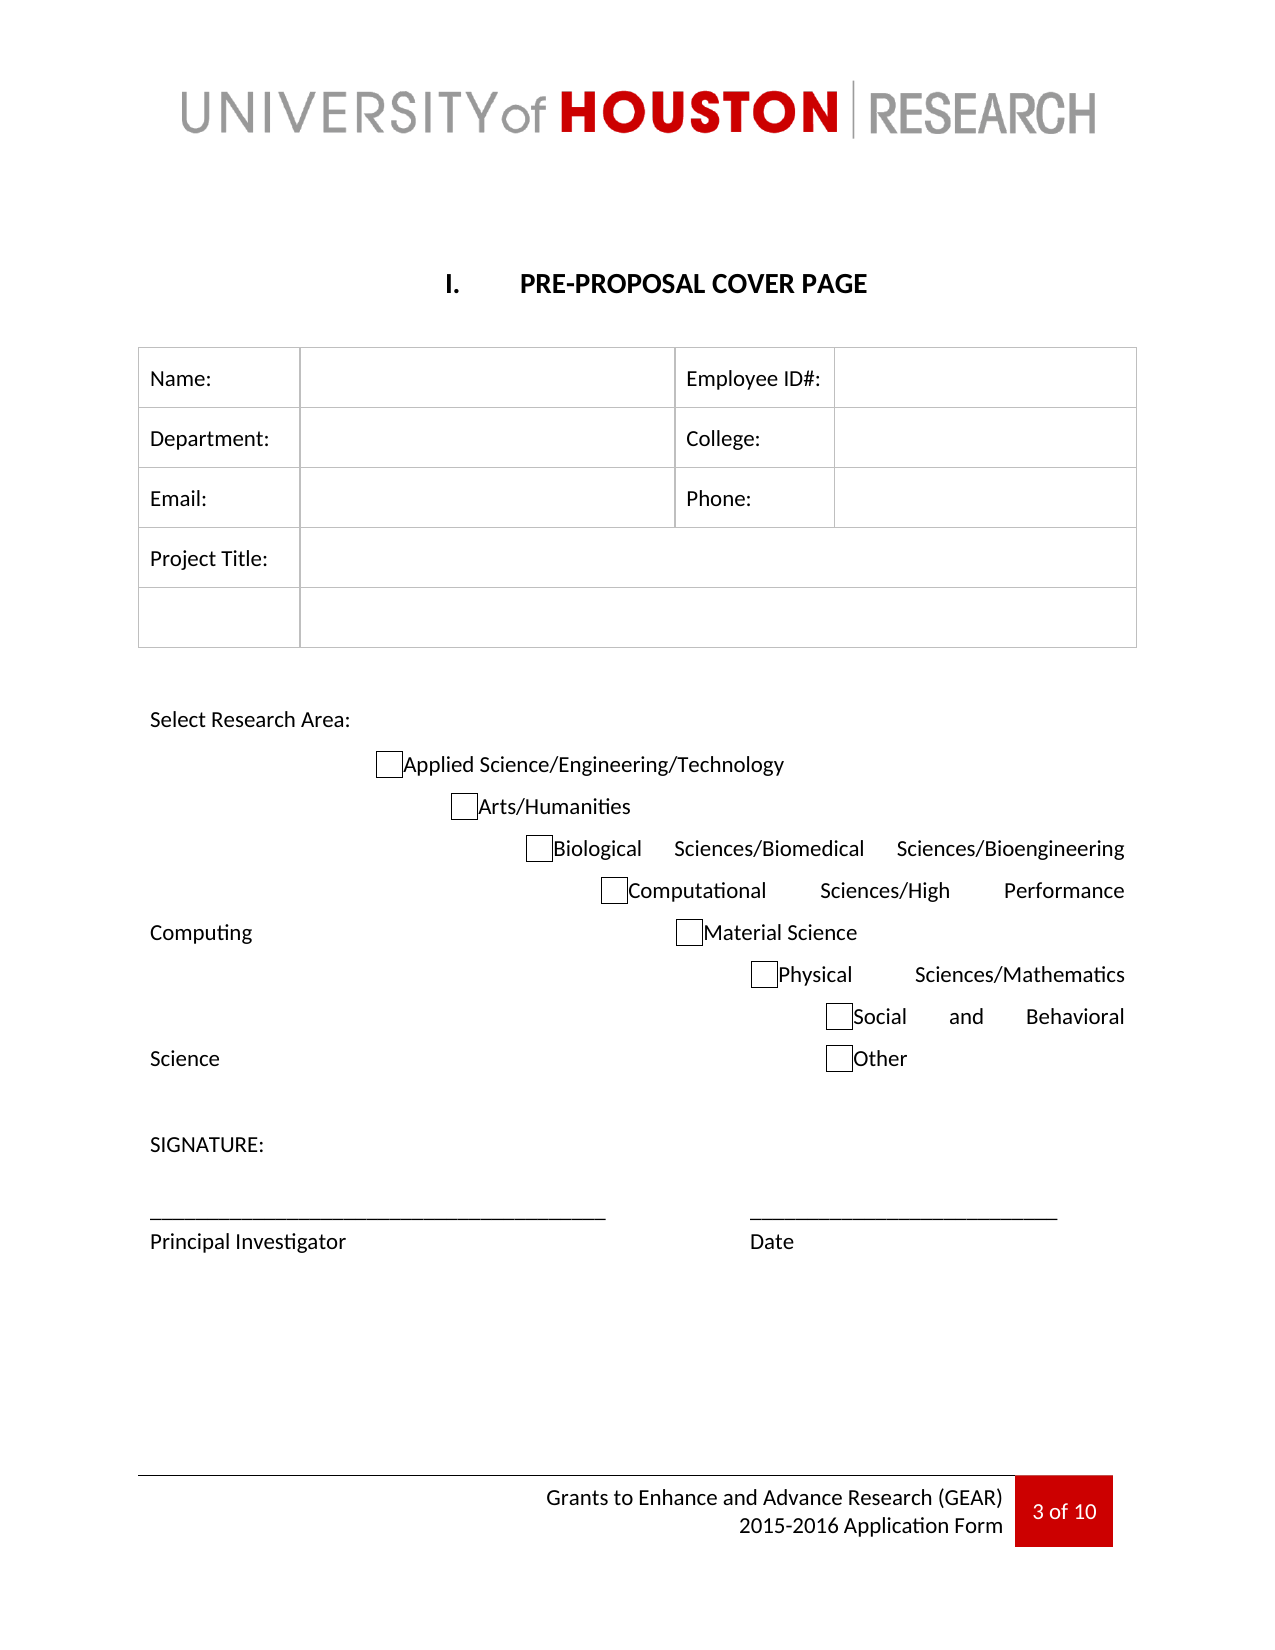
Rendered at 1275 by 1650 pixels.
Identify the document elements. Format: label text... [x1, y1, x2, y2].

table_header [835, 348, 1136, 407]
table_cell College: [676, 408, 834, 467]
text Principal Investigator Date [150, 1227, 1125, 1255]
table_header Employee ID#: [676, 348, 834, 407]
list PRE-PROPOSAL COVER PAGE [187, 265, 1125, 301]
picture [174, 75, 1101, 147]
table_cell [301, 468, 674, 527]
text ________________________________________ ___________________________ [150, 1195, 1125, 1223]
table_cell [301, 528, 1136, 587]
table_cell Phone: [676, 468, 834, 527]
table_cell [835, 408, 1136, 467]
text Applied Science/Engineering/Technology Arts/Humanities Biological Sciences/Biomedical Sciences/Bioengineering Computational Sciences/High Performance Computing Material Science Physical Sciences/Mathematics Social and Behavioral Science Other [150, 750, 1125, 1072]
table_header Name: [139, 348, 299, 407]
table_cell Department: [139, 408, 299, 467]
text SIGNATURE: [150, 1131, 1125, 1159]
text Select Research Area: [150, 705, 1125, 733]
table_cell [301, 588, 1136, 647]
table_cell [139, 588, 299, 647]
table_cell Project Title: [139, 528, 299, 587]
table_cell Email: [139, 468, 299, 527]
table_header [301, 348, 674, 407]
table_cell [835, 468, 1136, 527]
table_cell [301, 408, 674, 467]
